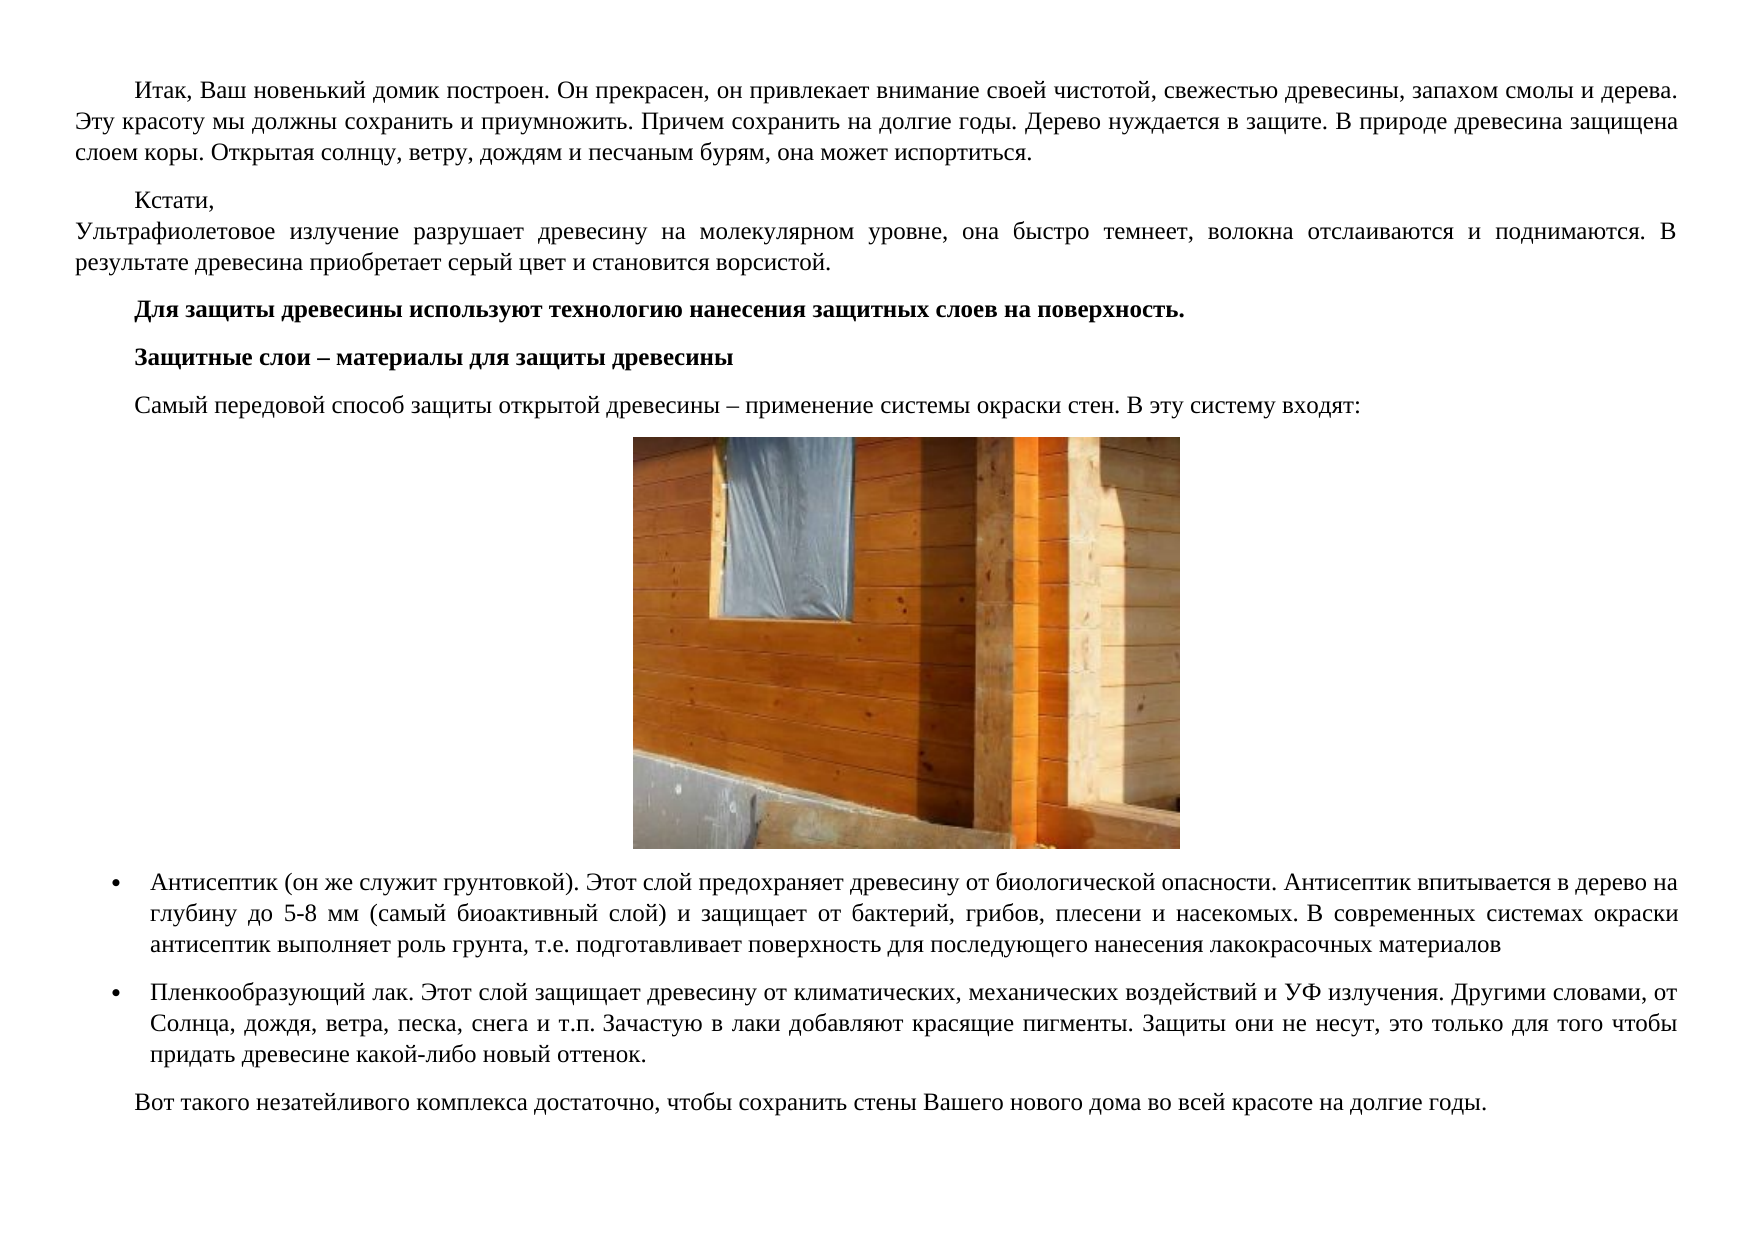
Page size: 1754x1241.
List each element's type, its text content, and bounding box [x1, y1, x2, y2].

list Пленкообразующий лак. Этот слой защищает древесину от климатических, механических воздействий и УФ излучения. Другими словами, от Солнца, дождя, ветра, песка, снега и т.п. Зачастую в лаки добавляют красящие пигменты. Защиты они не несут, это только для того чтобы придать древесине какой-либо новый оттенок. [112, 977, 1679, 1068]
picture [633, 437, 1180, 849]
text Вот такого незатейливого комплекса достаточно, чтобы сохранить стены Вашего нового дома во всей красоте на долгие годы. [75, 1087, 1679, 1116]
text Кстати, Ультрафиолетовое излучение разрушает древесину на молекулярном уровне, она быстро темнеет, волокна отслаиваются и поднимаются. В результате древесина приобретает серый цвет и становится ворсистой. [75, 185, 1679, 276]
text Для защиты древесины используют технологию нанесения защитных слоев на поверхность. [75, 294, 1679, 323]
text Защитные слои – материалы для защиты древесины [75, 342, 1679, 371]
text Самый передовой способ защиты открытой древесины – применение системы окраски стен. В эту систему входят: [75, 390, 1679, 419]
list Антисептик (он же служит грунтовкой). Этот слой предохраняет древесину от биологической опасности. Антисептик впитывается в дерево на глубину до 5-8 мм (самый биоактивный слой) и защищает от бактерий, грибов, плесени и насекомых. В современных системах окраски антисептик выполняет роль грунта, т.е. подготавливает поверхность для последующего нанесения лакокрасочных материалов [112, 867, 1679, 958]
text Итак, Ваш новенький домик построен. Он прекрасен, он привлекает внимание своей чистотой, свежестью древесины, запахом смолы и дерева. Эту красоту мы должны сохранить и приумножить. Причем сохранить на долгие годы. Дерево нуждается в защите. В природе древесина защищена слоем коры. Открытая солнцу, ветру, дождям и песчаным бурям, она может испортиться. [75, 75, 1679, 166]
